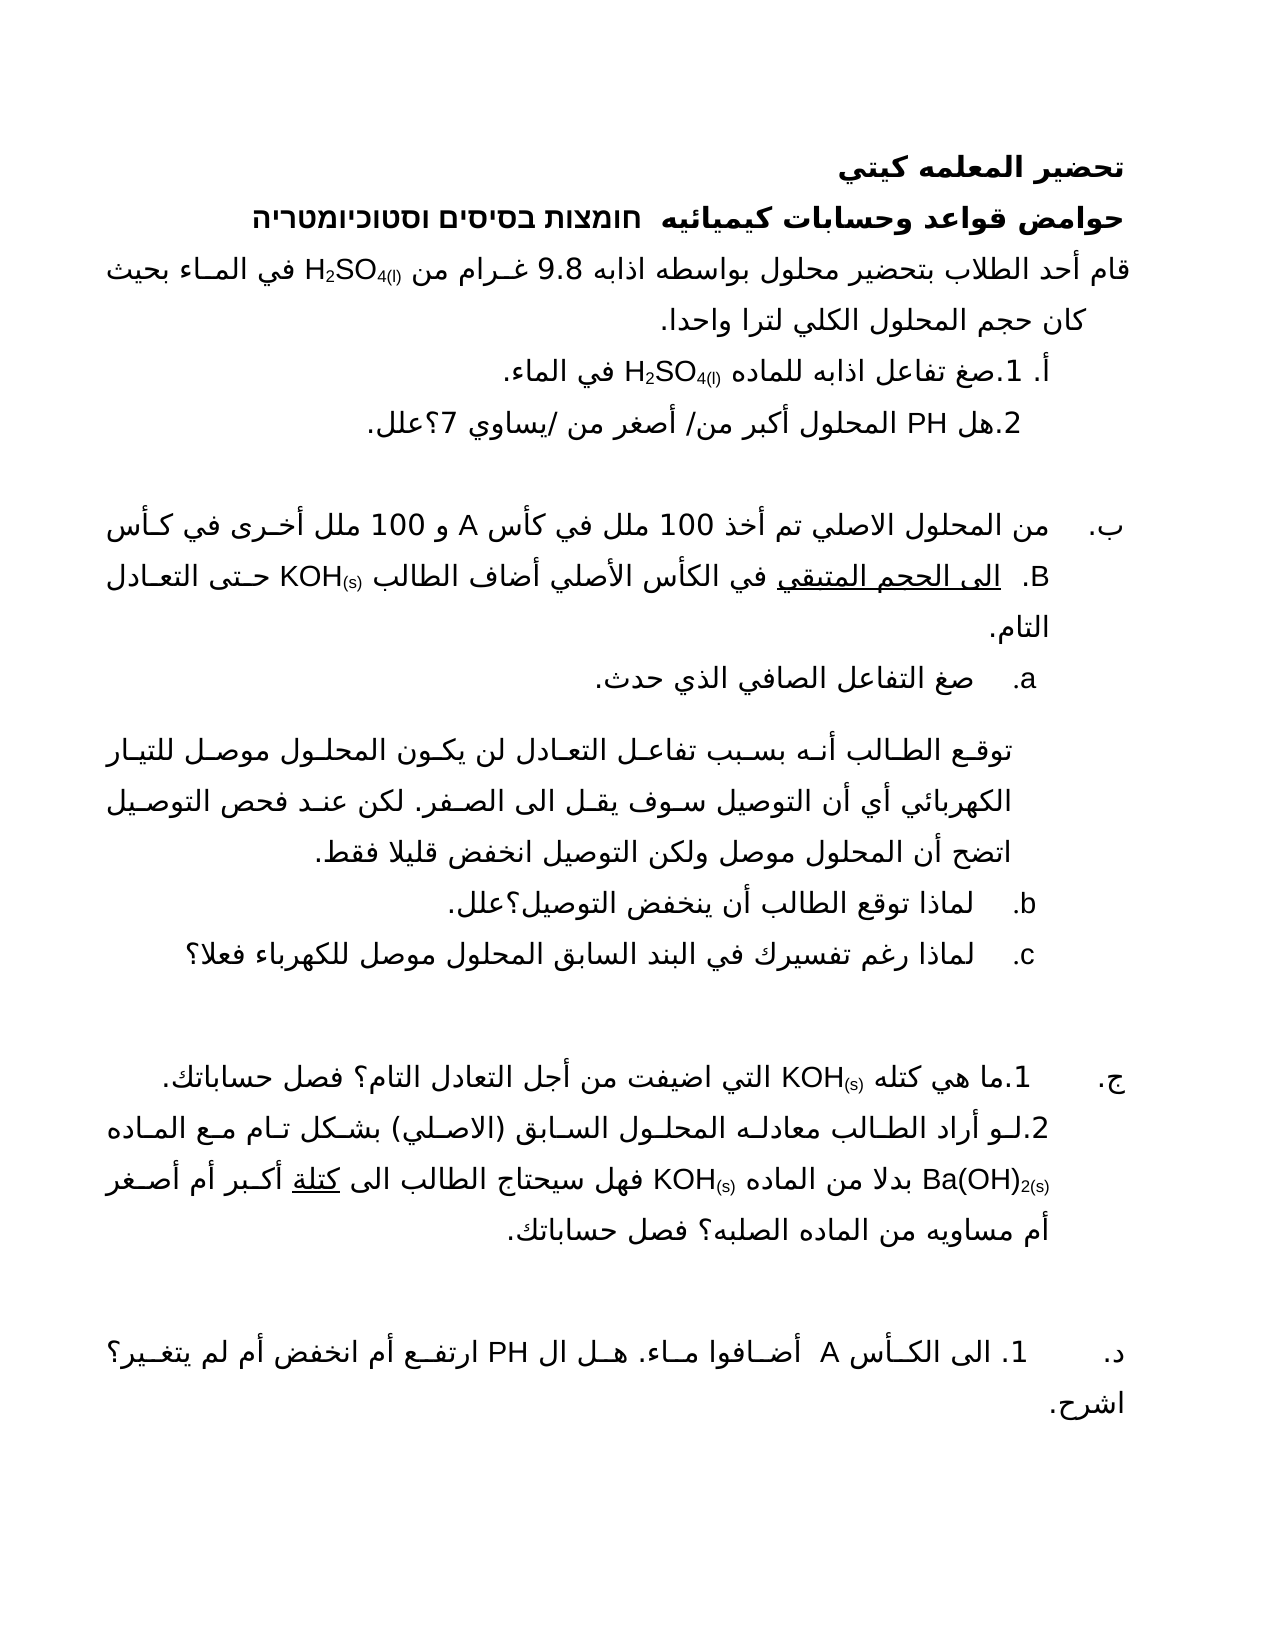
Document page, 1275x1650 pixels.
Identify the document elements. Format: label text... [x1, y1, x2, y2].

list لماذا رغم تفسيرك في البند السابق المحلول موصل للكهرباء فعلا؟ [106, 937, 1012, 972]
list لماذا توقع الطالب أن ينخفض التوصيل؟علل. [106, 886, 1012, 920]
text د. 1. الى الكأس A أضافوا ماء. هل ال PH ارتفع أم انخفض أم لم يتغير؟ اشرح. [106, 1335, 1125, 1421]
text تحضير المعلمه كيتي [225, 150, 1125, 184]
list صغ التفاعل الصافي الذي حدث. [106, 661, 1012, 695]
list 2.هل PH المحلول أكبر من/ أصغر من /يساوي 7؟علل. [106, 406, 1050, 440]
list أ. 1.صغ تفاعل اذابه للماده H2SO4(l) في الماء. [106, 354, 1050, 389]
list من المحلول الاصلي تم أخذ 100 ملل في كأس A و 100 ملل أخرى في كأس B. الى الحجم المتبقي في الكأس الأصلي أضاف الطالب KOH(s) حتى التعادل التام. [106, 507, 1087, 644]
text ج. 1.ما هي كتله KOH(s) التي اضيفت من أجل التعادل التام؟ فصل حساباتك. [106, 1060, 1125, 1094]
text قام أحد الطلاب بتحضير محلول بواسطه اذابه 9.8 غرام من H2SO4(l) في الماء بحيث كان حجم المحلول الكلي لترا واحدا. [106, 252, 1131, 337]
list 2.لو أراد الطالب معادله المحلول السابق (الاصلي) بشكل تام مع الماده Ba(OH)2(s) بدلا من الماده KOH(s) فهل سيحتاج الطالب الى كتلة أكبر أم أصغر أم مساويه من الماده الصلبه؟ فصل حساباتك. [106, 1111, 1050, 1247]
text حوامض قواعد وحسابات كيميائيه חומצות בסיסים וסטוכיומטריה [225, 201, 1125, 235]
text توقع الطالب أنه بسبب تفاعل التعادل لن يكون المحلول موصل للتيار الكهربائي أي أن التوصيل سوف يقل الى الصفر. لكن عند فحص التوصيل اتضح أن المحلول موصل ولكن التوصيل انخفض قليلا فقط. [106, 733, 1012, 869]
